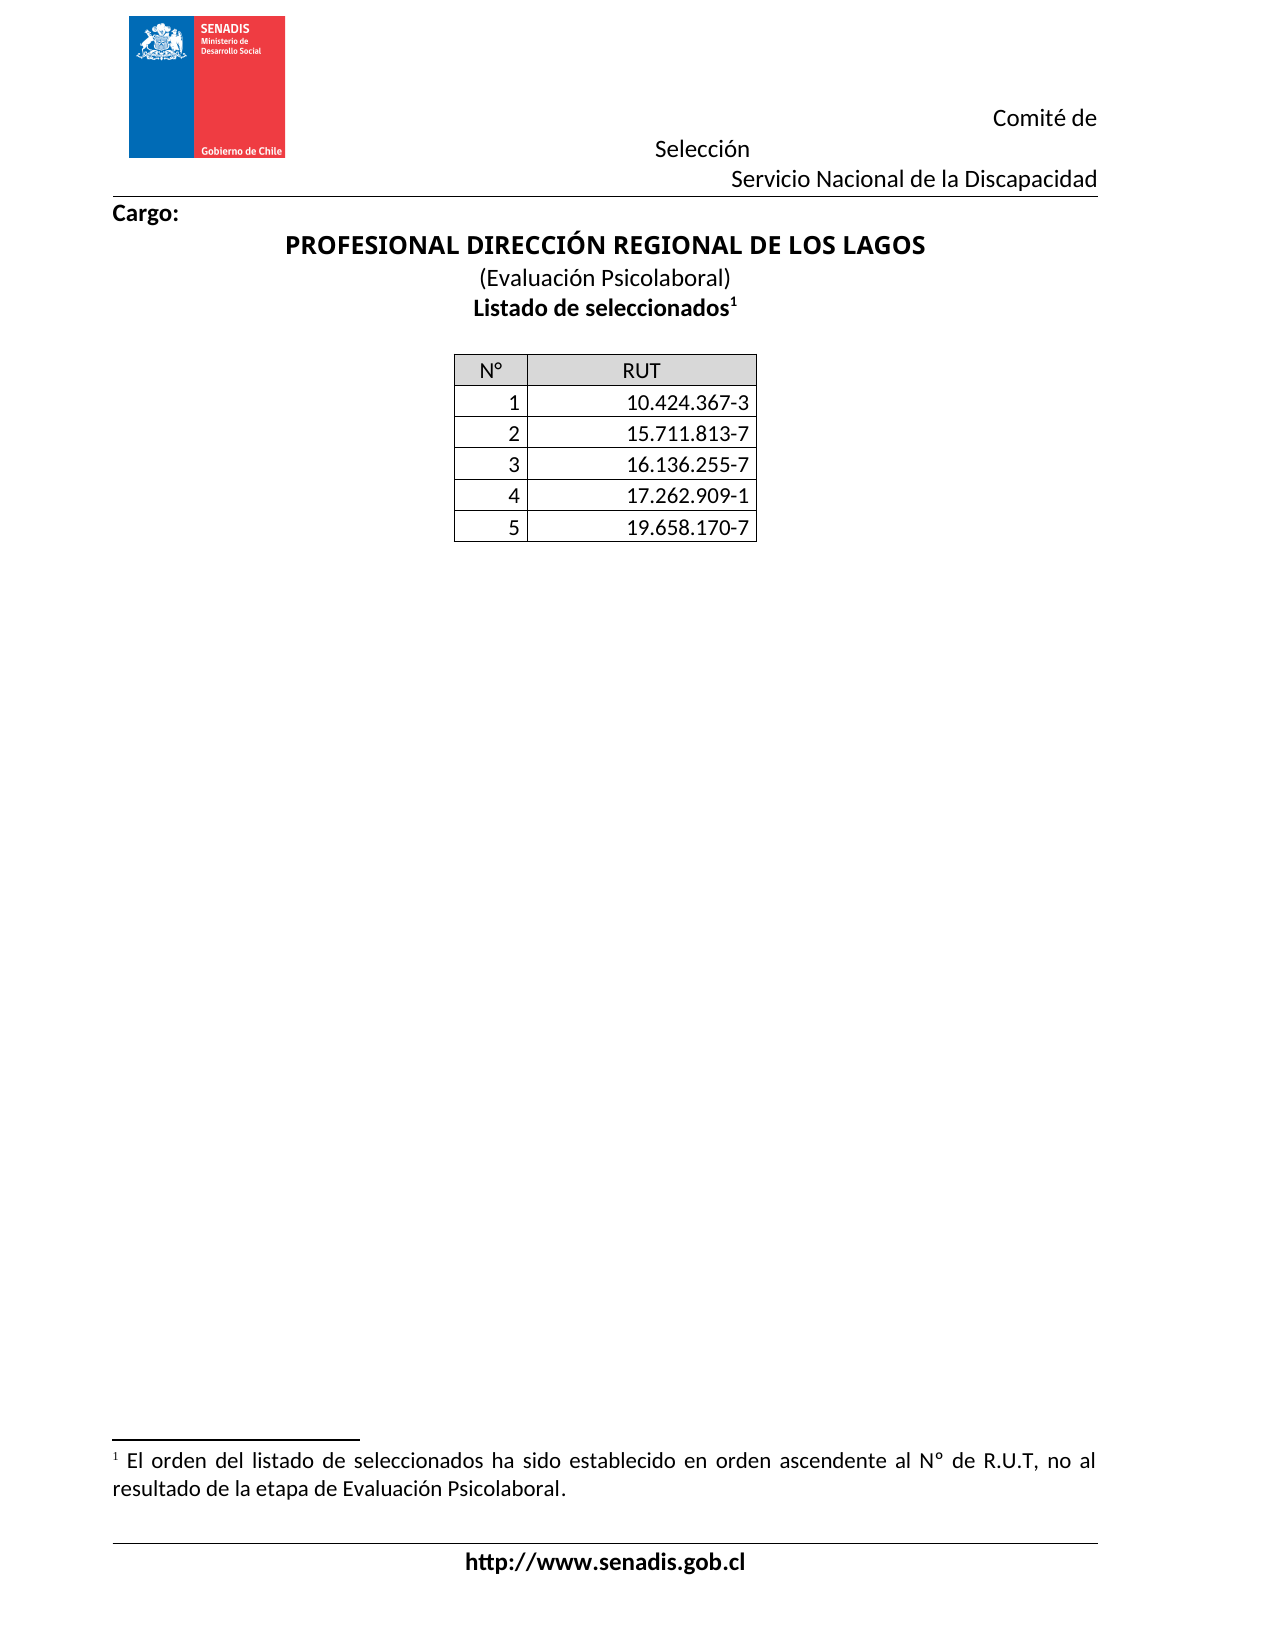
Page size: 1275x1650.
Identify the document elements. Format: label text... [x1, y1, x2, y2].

text Listado de seleccionados [112, 292, 1098, 323]
text PROFESIONAL DIRECCIÓN REGIONAL DE LOS LAGOS [112, 228, 1098, 262]
picture [129, 16, 285, 157]
table_cell 1 [455, 386, 527, 416]
table_cell 15.711.813-7 [528, 417, 756, 447]
text (Evaluación Psicolaboral) [112, 262, 1098, 292]
table_cell 5 [455, 511, 527, 541]
table_header N° [455, 355, 527, 385]
table_cell 4 [455, 480, 527, 510]
table_cell 3 [455, 448, 527, 478]
table_header RUT [528, 355, 756, 385]
table_cell 17.262.909-1 [528, 480, 756, 510]
table_cell 10.424.367-3 [528, 386, 756, 416]
text Cargo: [112, 197, 1098, 228]
table_cell 19.658.170-7 [528, 511, 756, 541]
table_cell 16.136.255-7 [528, 448, 756, 478]
table_cell 2 [455, 417, 527, 447]
